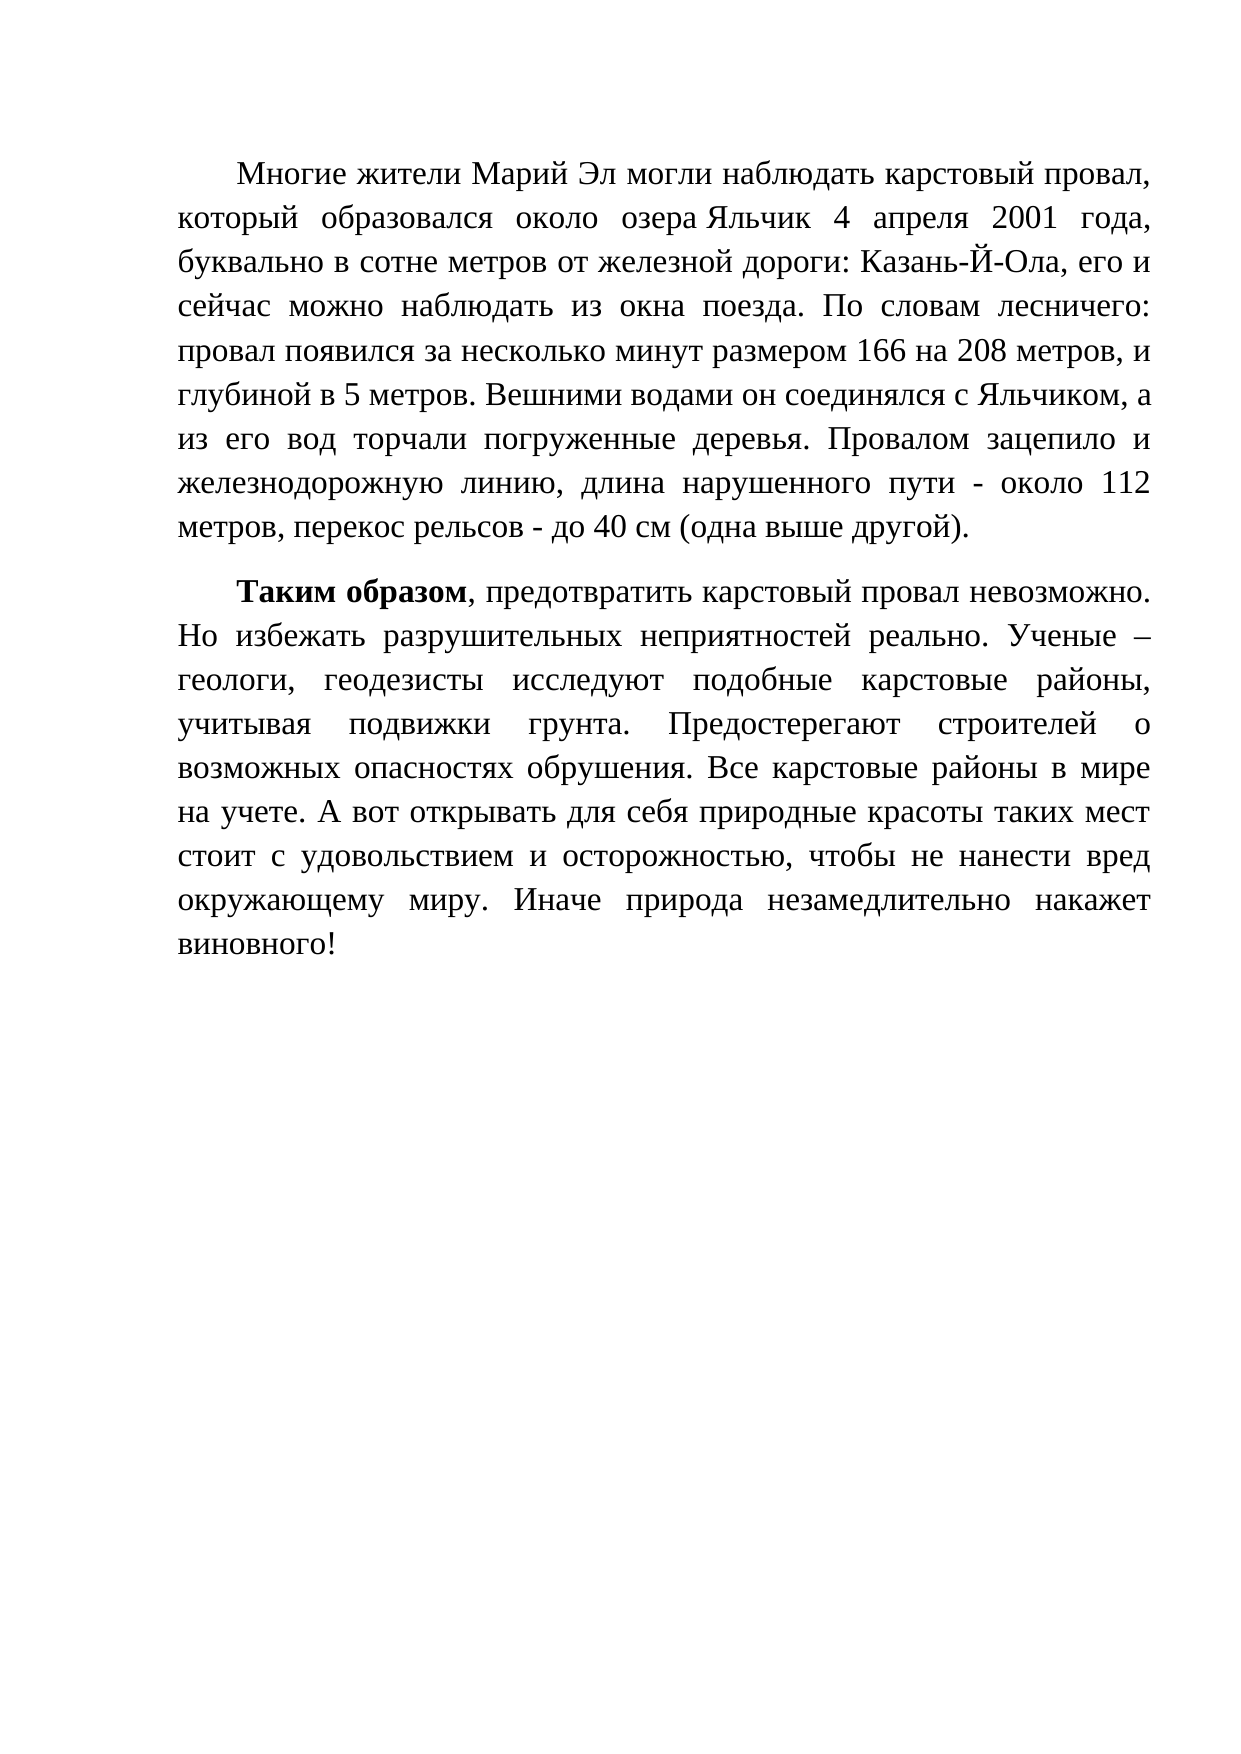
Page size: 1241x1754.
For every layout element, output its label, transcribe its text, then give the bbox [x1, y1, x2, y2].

text Многие жители Марий Эл могли наблюдать карстовый провал, который образовался около озера Яльчик 4 апреля 2001 года, буквально в сотне метров от железной дороги: Казань-Й-Ола, его и сейчас можно наблюдать из окна поезда. По словам лесничего: провал появился за несколько минут размером 166 на 208 метров, и глубиной в 5 метров. Вешними водами он соединялся с Яльчиком, а из его вод торчали погруженные деревья. Провалом зацепило и железнодорожную линию, длина нарушенного пути - около 112 метров, перекос рельсов - до 40 см (одна выше другой). [177, 153, 1152, 544]
text Таким образом, предотвратить карстовый провал невозможно. Но избежать разрушительных неприятностей реально. Ученые – геологи, геодезисты исследуют подобные карстовые районы, учитывая подвижки грунта. Предостерегают строителей о возможных опасностях обрушения. Все карстовые районы в мире на учете. А вот открывать для себя природные красоты таких мест стоит с удовольствием и осторожностью, чтобы не нанести вред окружающему миру. Иначе природа незамедлительно накажет виновного! [177, 571, 1152, 962]
